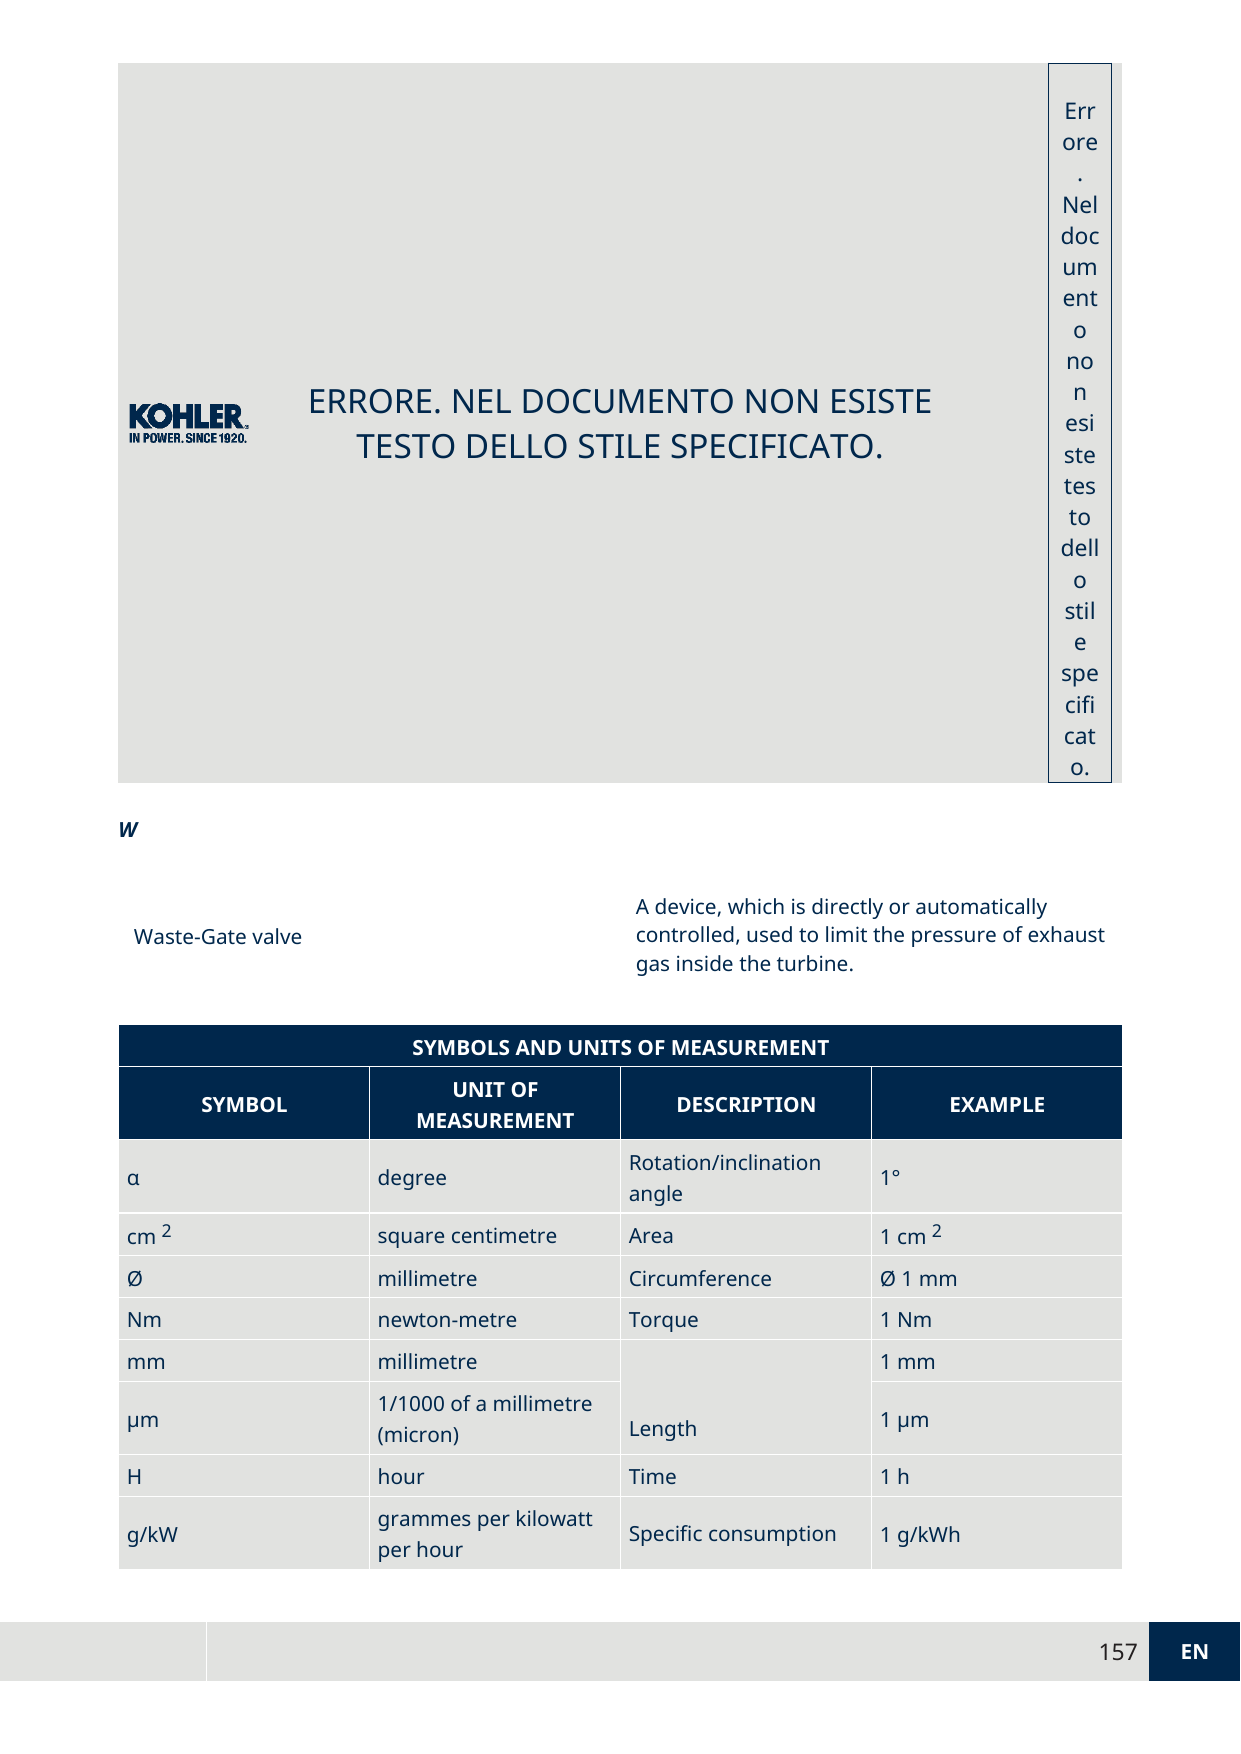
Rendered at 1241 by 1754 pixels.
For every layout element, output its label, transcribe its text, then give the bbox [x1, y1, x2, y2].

table_cell 1 h [872, 1455, 1122, 1496]
table_cell Time [621, 1455, 871, 1496]
table_cell grammes per kilowatt per hour [370, 1497, 620, 1569]
table_cell Area [621, 1214, 871, 1255]
table_cell DESCRIPTION [621, 1067, 871, 1139]
table_header A device, which is directly or automatically controlled, used to limit the pressure of exhaust gas inside the turbine. [620, 877, 1122, 993]
table_cell 1 µm [872, 1382, 1122, 1454]
table_cell Length [621, 1340, 871, 1454]
table_cell H [119, 1455, 369, 1496]
table_cell α [119, 1140, 369, 1212]
table_cell millimetre [370, 1256, 620, 1297]
table_header Waste-Gate valve [118, 877, 620, 993]
table_cell EXAMPLE [872, 1067, 1122, 1139]
table_cell 1 cm 2 [872, 1214, 1122, 1255]
table_cell µm [119, 1382, 369, 1454]
table_cell Ø 1 mm [872, 1256, 1122, 1297]
table_cell Torque [621, 1298, 871, 1339]
table_cell g/kW [119, 1497, 369, 1569]
table_cell 1/1000 of a millimetre (micron) [370, 1382, 620, 1454]
table_cell SYMBOL [119, 1067, 369, 1139]
table_cell degree [370, 1140, 620, 1212]
table_cell 1° [872, 1140, 1122, 1212]
table_cell Rotation/inclination angle [621, 1140, 871, 1212]
table_cell newton-metre [370, 1298, 620, 1339]
table_cell 1 Nm [872, 1298, 1122, 1339]
table_cell 1 mm [872, 1340, 1122, 1381]
table_cell 1 g/kWh [872, 1497, 1122, 1569]
table_header SYMBOLS AND UNITS OF MEASUREMENT [119, 1025, 1122, 1066]
table_cell hour [370, 1455, 620, 1496]
table_cell Ø [119, 1256, 369, 1297]
table_cell cm 2 [119, 1214, 369, 1255]
table_cell millimetre [370, 1340, 620, 1381]
table_cell Specific consumption [621, 1497, 871, 1569]
table_cell Nm [119, 1298, 369, 1339]
picture [129, 403, 249, 443]
table_cell square centimetre [370, 1214, 620, 1255]
table_cell UNIT OF MEASUREMENT [370, 1067, 620, 1139]
table_cell Circumference [621, 1256, 871, 1297]
table_cell mm [119, 1340, 369, 1381]
text W [118, 815, 1122, 843]
